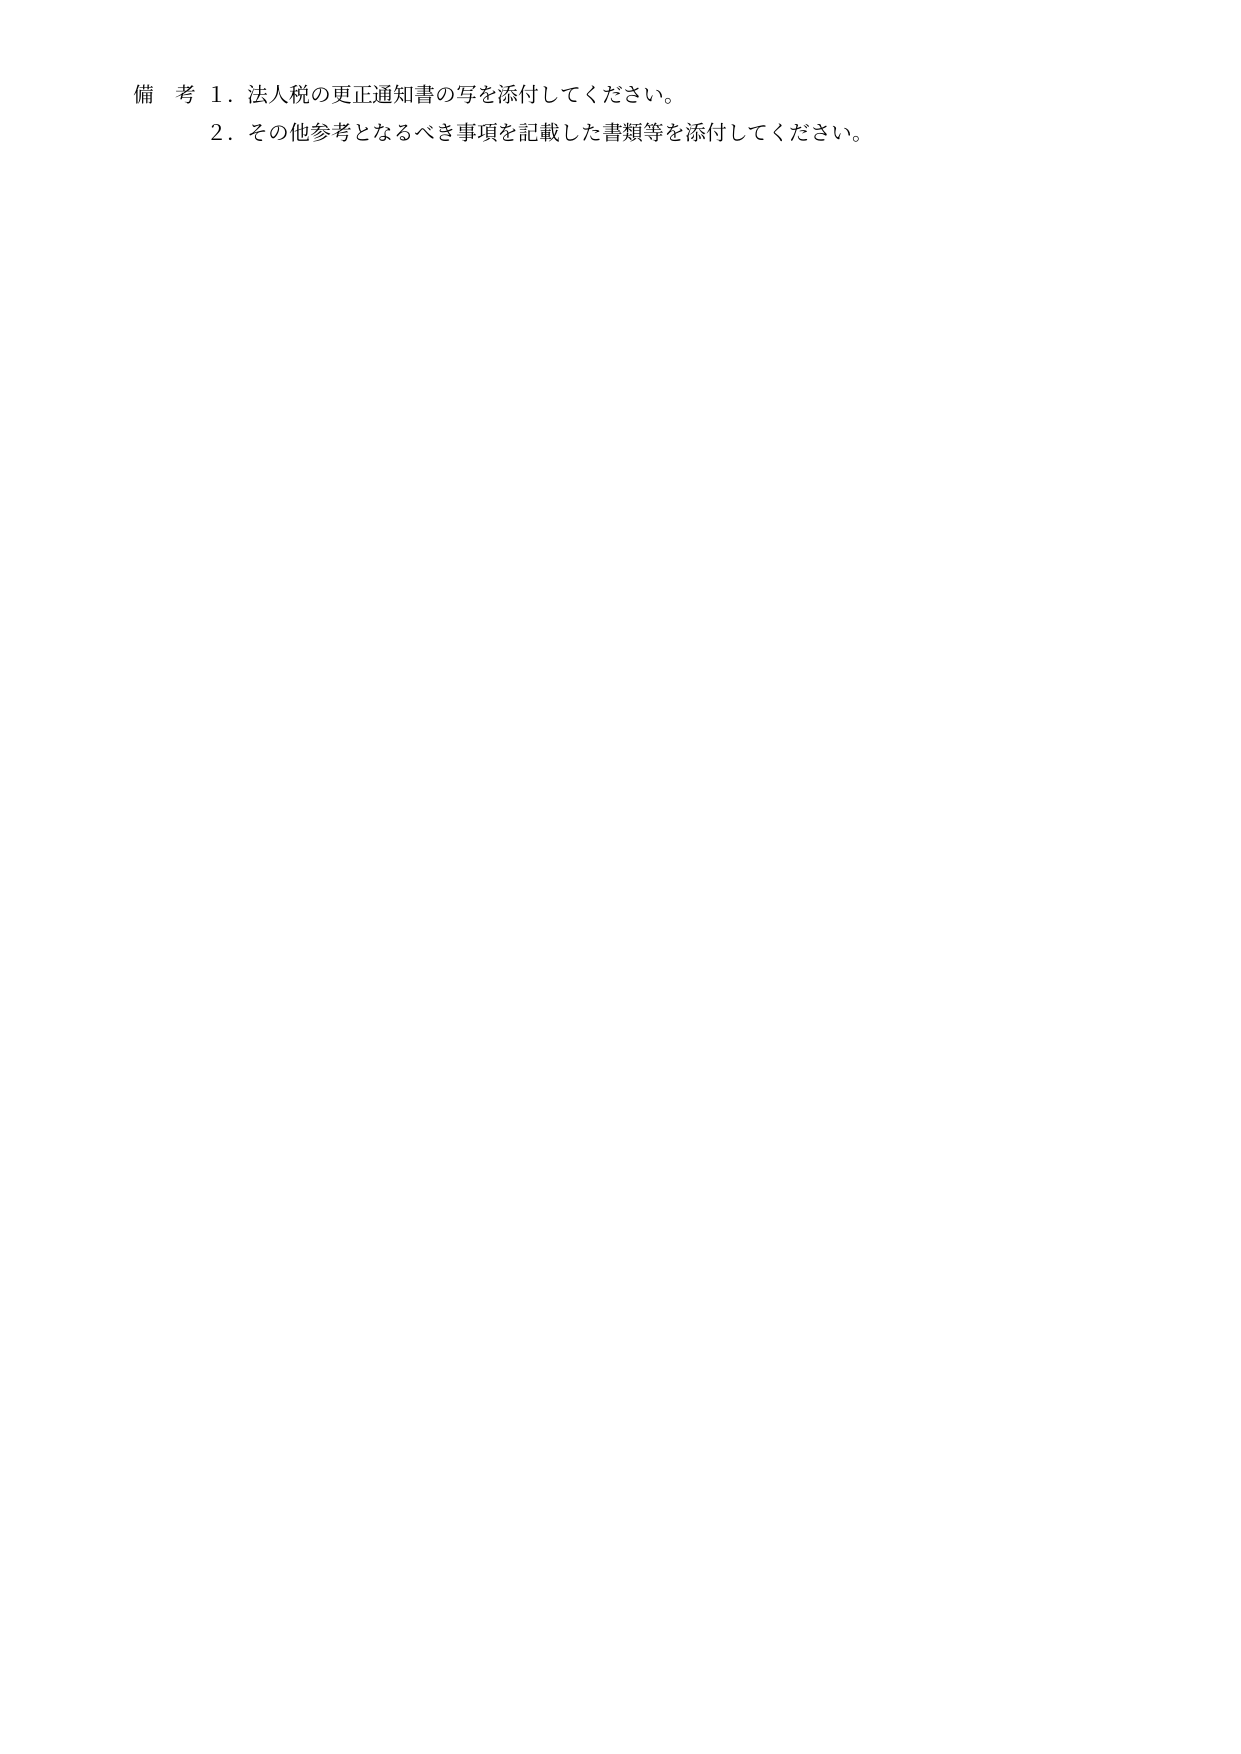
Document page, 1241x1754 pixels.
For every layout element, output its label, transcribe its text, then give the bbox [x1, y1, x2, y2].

text ２．その他参考となるべき事項を記載した書類等を添付してください。 [112, 112, 1128, 150]
text 備 考 １．法人税の更正通知書の写を添付してください。 [112, 75, 1128, 112]
